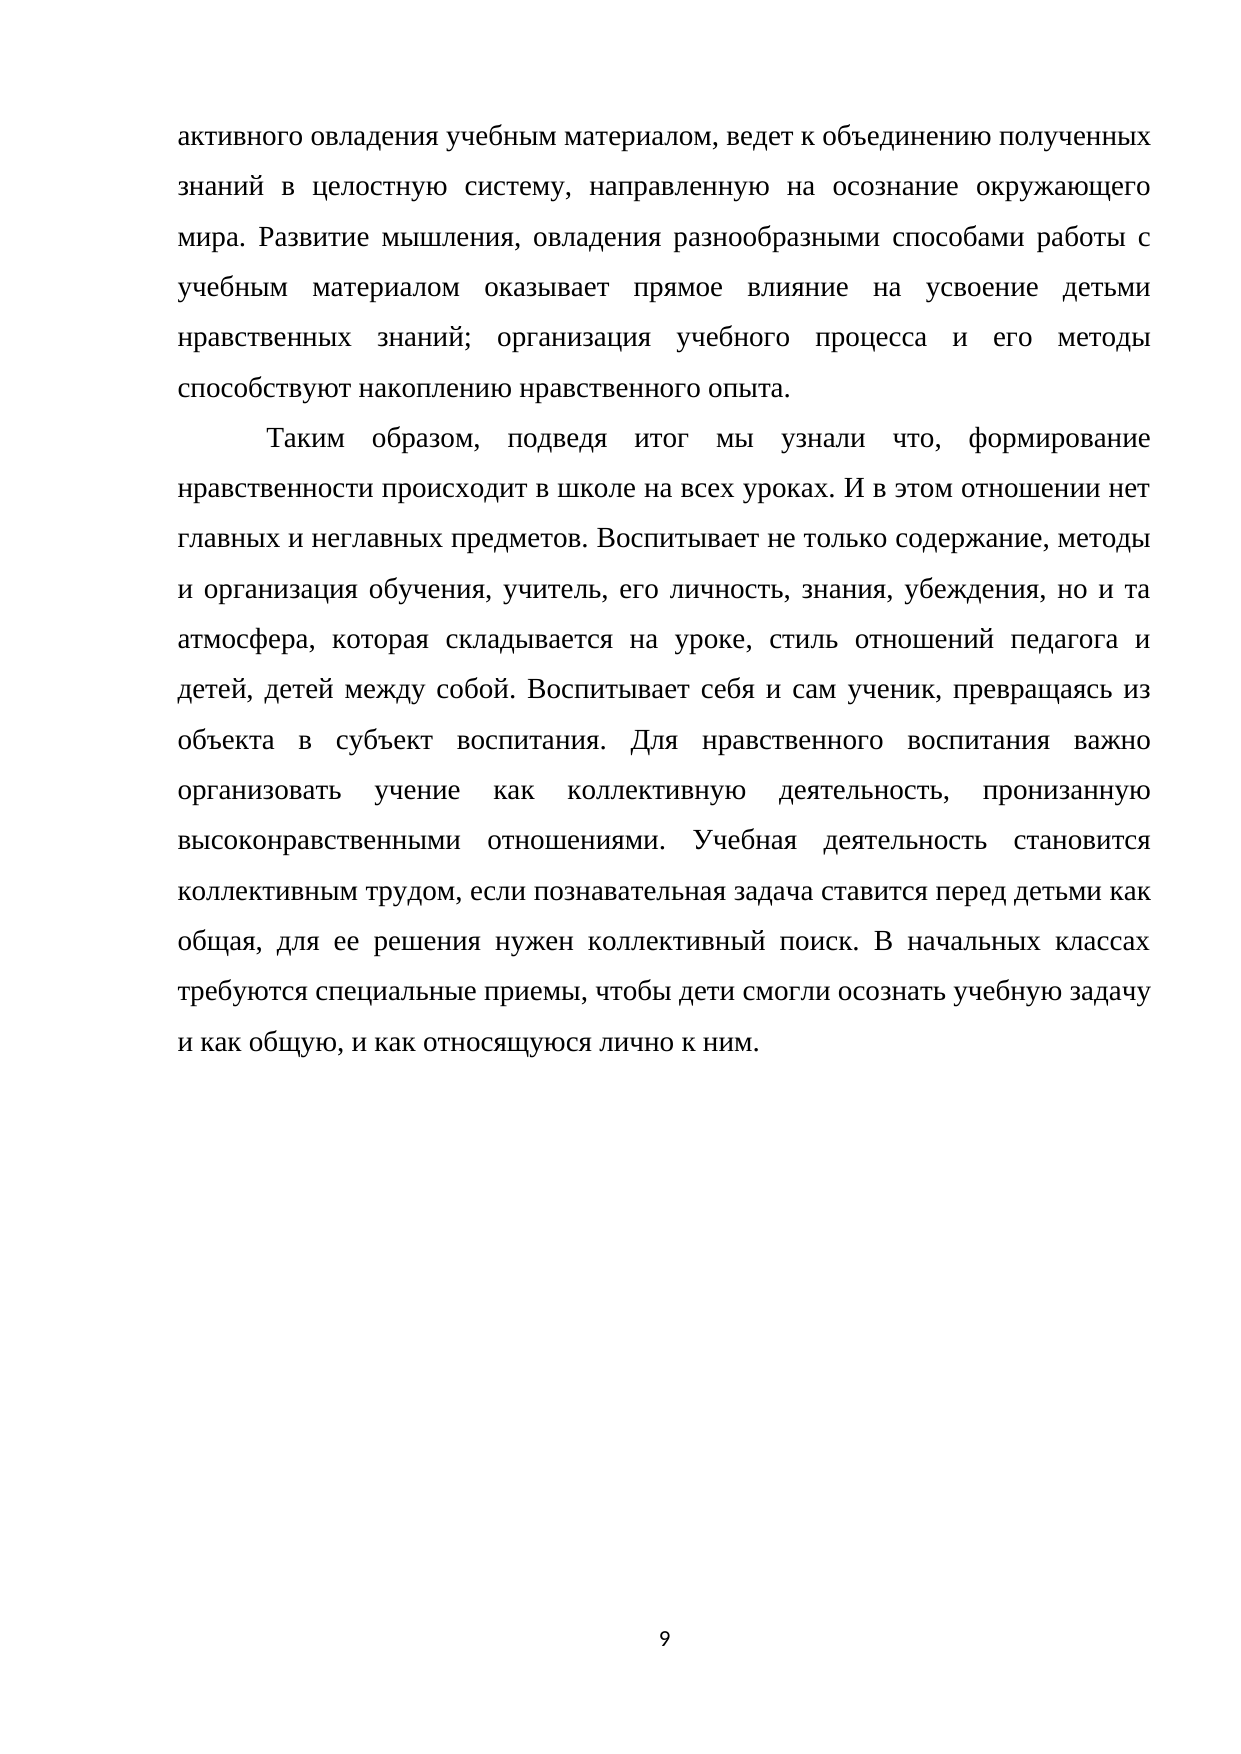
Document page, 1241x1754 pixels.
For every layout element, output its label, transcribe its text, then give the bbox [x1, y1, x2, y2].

text Таким образом, подведя итог мы узнали что, формирование нравственности происходит в школе на всех уроках. И в этом отношении нет главных и неглавных предметов. Воспитывает не только содержание, методы и организация обучения, учитель, его личность, знания, убеждения, но и та атмосфера, которая складывается на уроке, стиль отношений педагога и детей, детей между собой. Воспитывает себя и сам ученик, превращаясь из объекта в субъект воспитания. Для нравственного воспитания важно организовать учение как коллективную деятельность, пронизанную высоконравственными отношениями. Учебная деятельность становится коллективным трудом, если познавательная задача ставится перед детьми как общая, для ее решения нужен коллективный поиск. В начальных классах требуются специальные приемы, чтобы дети смогли осознать учебную задачу и как общую, и как относящуюся лично к ним. [177, 420, 1152, 1057]
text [177, 118, 1152, 403]
